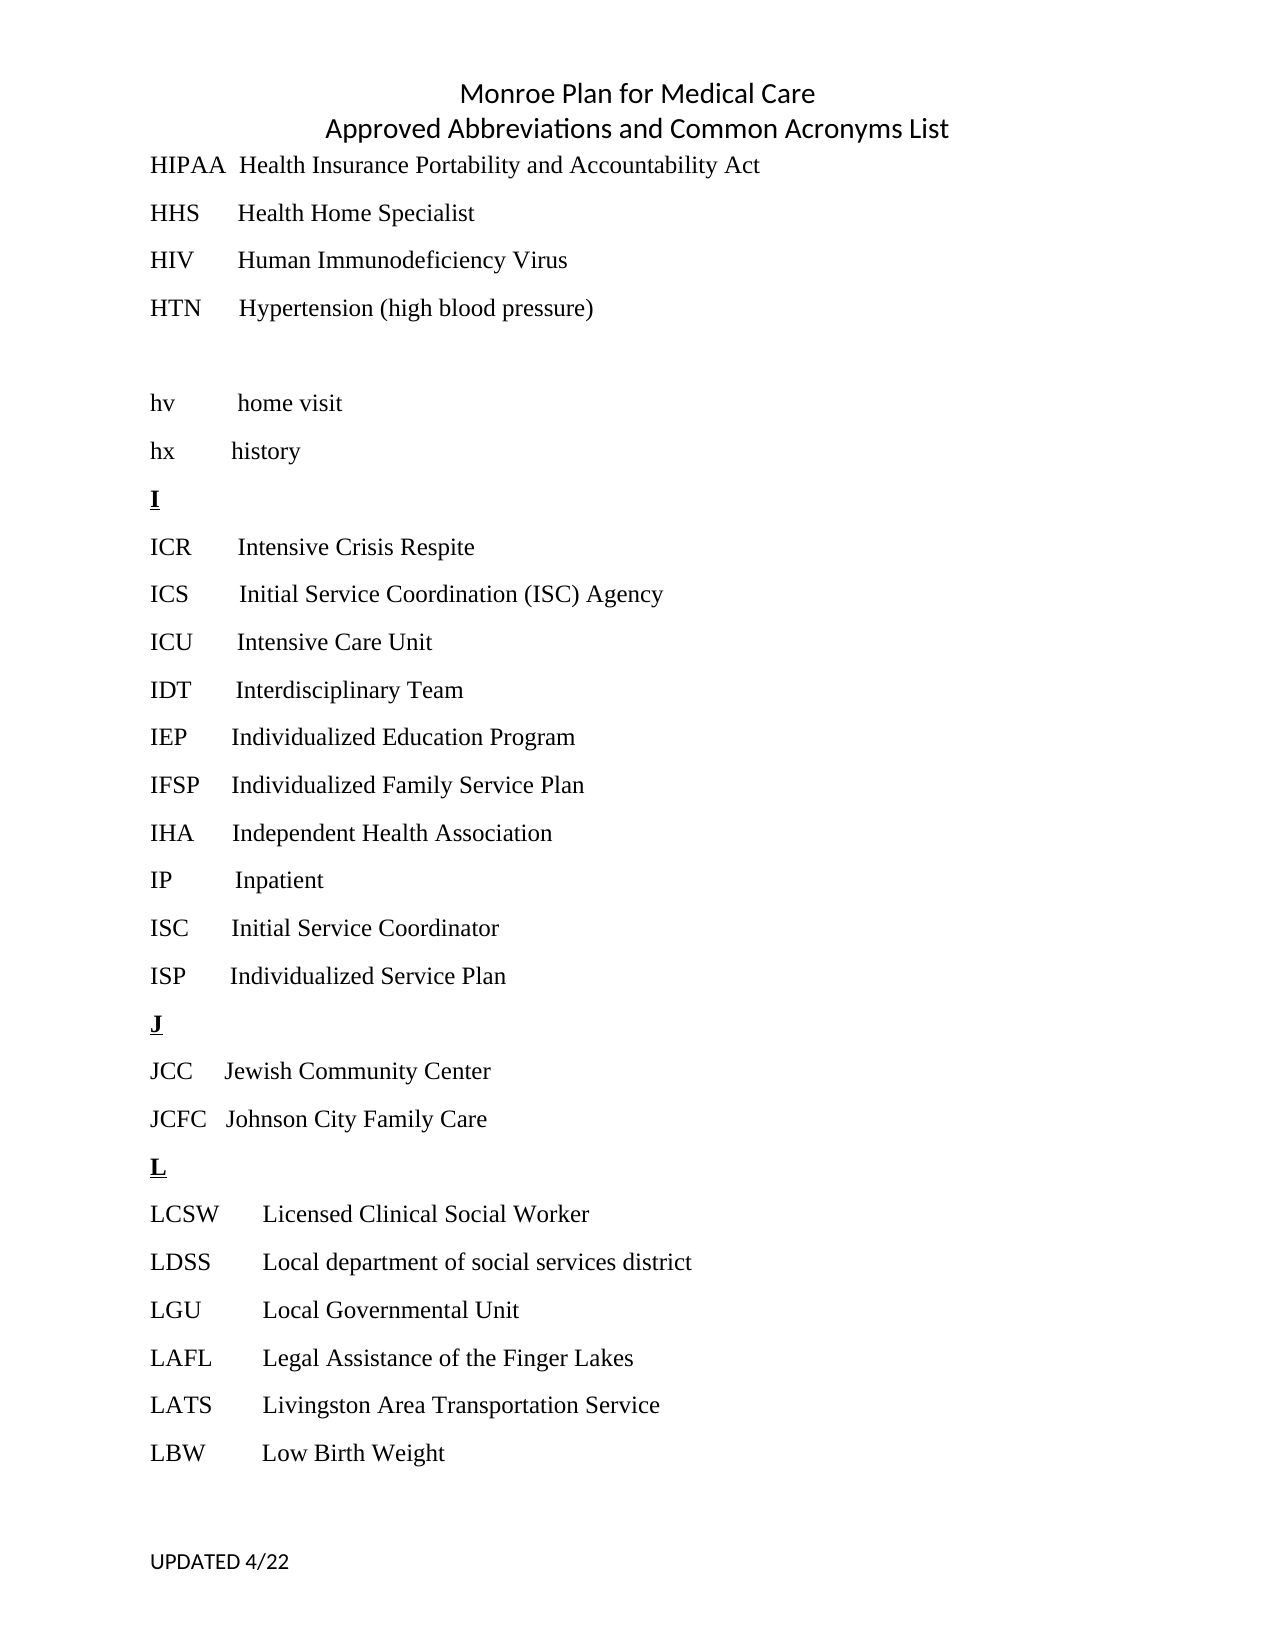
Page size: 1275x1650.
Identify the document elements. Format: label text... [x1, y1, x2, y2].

text hv home visit [150, 388, 1125, 417]
text LDSS Local department of social services district [150, 1247, 1125, 1276]
text ISC Initial Service Coordinator [150, 913, 1125, 942]
text IEP Individualized Education Program [150, 722, 1125, 751]
text IFSP Individualized Family Service Plan [150, 770, 1125, 799]
text J [150, 1009, 1125, 1037]
text IP Inpatient [150, 866, 1125, 894]
text ICU Intensive Care Unit [150, 627, 1125, 656]
text JCFC Johnson City Family Care [150, 1104, 1125, 1133]
text HIV Human Immunodeficiency Virus [150, 245, 1125, 274]
text L [150, 1152, 1125, 1181]
text LATS Livingston Area Transportation Service [150, 1390, 1125, 1419]
text JCC Jewish Community Center [150, 1056, 1125, 1085]
text HIPAA Health Insurance Portability and Accountability Act [150, 150, 1125, 179]
text LAFL Legal Assistance of the Finger Lakes [150, 1343, 1125, 1371]
text IDT Interdisciplinary Team [150, 675, 1125, 703]
text I [150, 484, 1125, 513]
text LGU Local Governmental Unit [150, 1295, 1125, 1324]
text LCSW Licensed Clinical Social Worker [150, 1199, 1125, 1228]
text ICS Initial Service Coordination (ISC) Agency [150, 579, 1125, 608]
text ICR Intensive Crisis Respite [150, 532, 1125, 560]
text ISP Individualized Service Plan [150, 961, 1125, 990]
text HTN Hypertension (high blood pressure) [150, 293, 1125, 322]
text hx history [150, 436, 1125, 465]
text IHA Independent Health Association [150, 818, 1125, 847]
text LBW Low Birth Weight [150, 1438, 1125, 1467]
text HHS Health Home Specialist [150, 198, 1125, 226]
